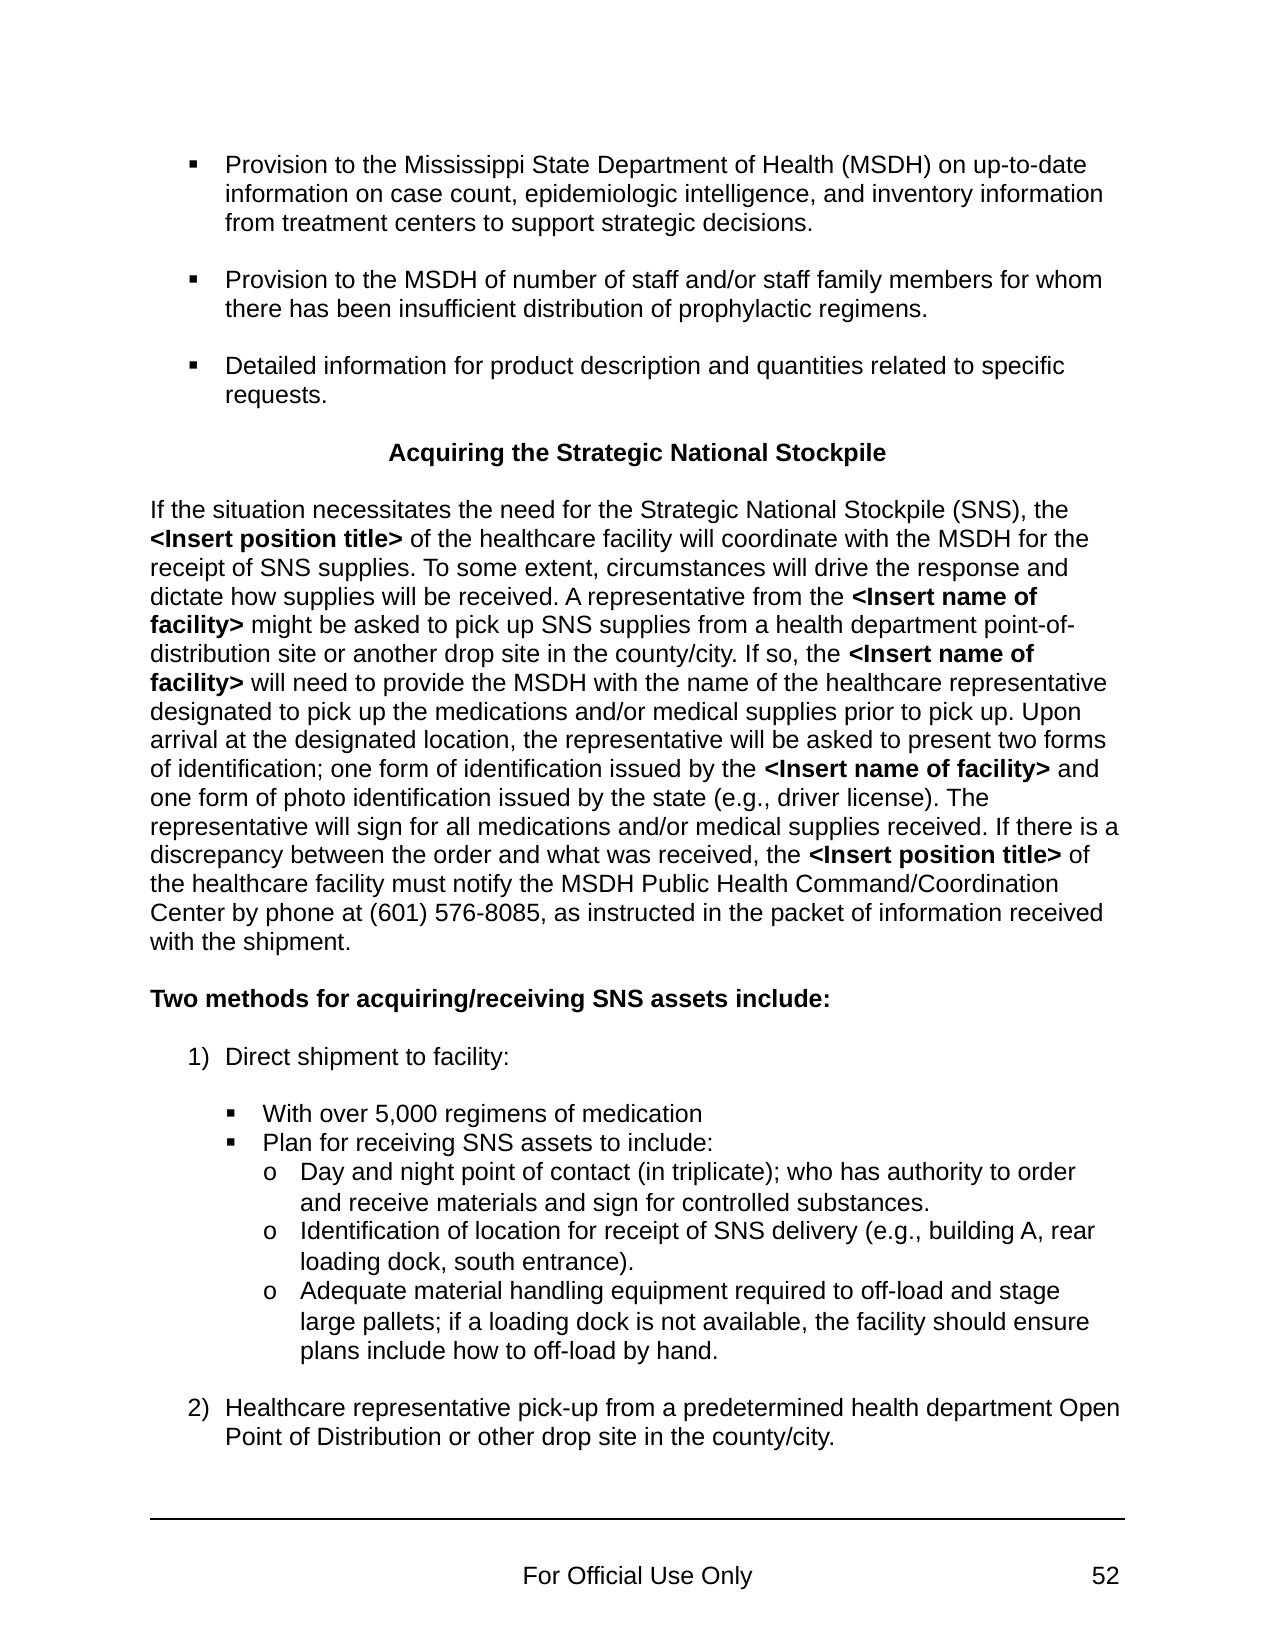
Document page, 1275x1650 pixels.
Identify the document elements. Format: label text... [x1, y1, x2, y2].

list Healthcare representative pick-up from a predetermined health department Open Point of Distribution or other drop site in the county/city. [187, 1393, 1123, 1451]
text If the situation necessitates the need for the Strategic National Stockpile (SNS), the <Insert position title> of the healthcare facility will coordinate with the MSDH for the receipt of SNS supplies. To some extent, circumstances will drive the response and dictate how supplies will be received. A representative from the <Insert name of facility> might be asked to pick up SNS supplies from a health department point-of-distribution site or another drop site in the county/city. If so, the <Insert name of facility> will need to provide the MSDH with the name of the healthcare representative designated to pick up the medications and/or medical supplies prior to pick up. Upon arrival at the designated location, the representative will be asked to present two forms of identification; one form of identification issued by the <Insert name of facility> and one form of photo identification issued by the state (e.g., driver license). The representative will sign for all medications and/or medical supplies received. If there is a discrepancy between the order and what was received, the <Insert position title> of the healthcare facility must notify the MSDH Public Health Command/Coordination Center by phone at (601) 576-8085, as instructed in the packet of information received with the shipment. [150, 495, 1125, 955]
list Adequate material handling equipment required to off-load and stage large pallets; if a loading dock is not available, the facility should ensure plans include how to off-load by hand. [262, 1276, 1123, 1364]
text Two methods for acquiring/receiving SNS assets include: [150, 984, 1125, 1013]
list Direct shipment to facility: [187, 1041, 1123, 1070]
list With over 5,000 regimens of medication [225, 1099, 1125, 1128]
list Provision to the MSDH of number of staff and/or staff family members for whom there has been insufficient distribution of prophylactic regimens. [187, 265, 1123, 323]
list Day and night point of contact (in triplicate); who has authority to order and receive materials and sign for controlled substances. [262, 1157, 1123, 1216]
list Detailed information for product description and quantities related to specific requests. [187, 351, 1123, 409]
list Provision to the Mississippi State Department of Health (MSDH) on up-to-date information on case count, epidemiologic intelligence, and inventory information from treatment centers to support strategic decisions. [187, 150, 1123, 236]
list Identification of location for receipt of SNS delivery (e.g., building A, rear loading dock, south entrance). [262, 1216, 1123, 1276]
list Plan for receiving SNS assets to include: [225, 1128, 1123, 1157]
text Acquiring the Strategic National Stockpile [150, 438, 1125, 466]
